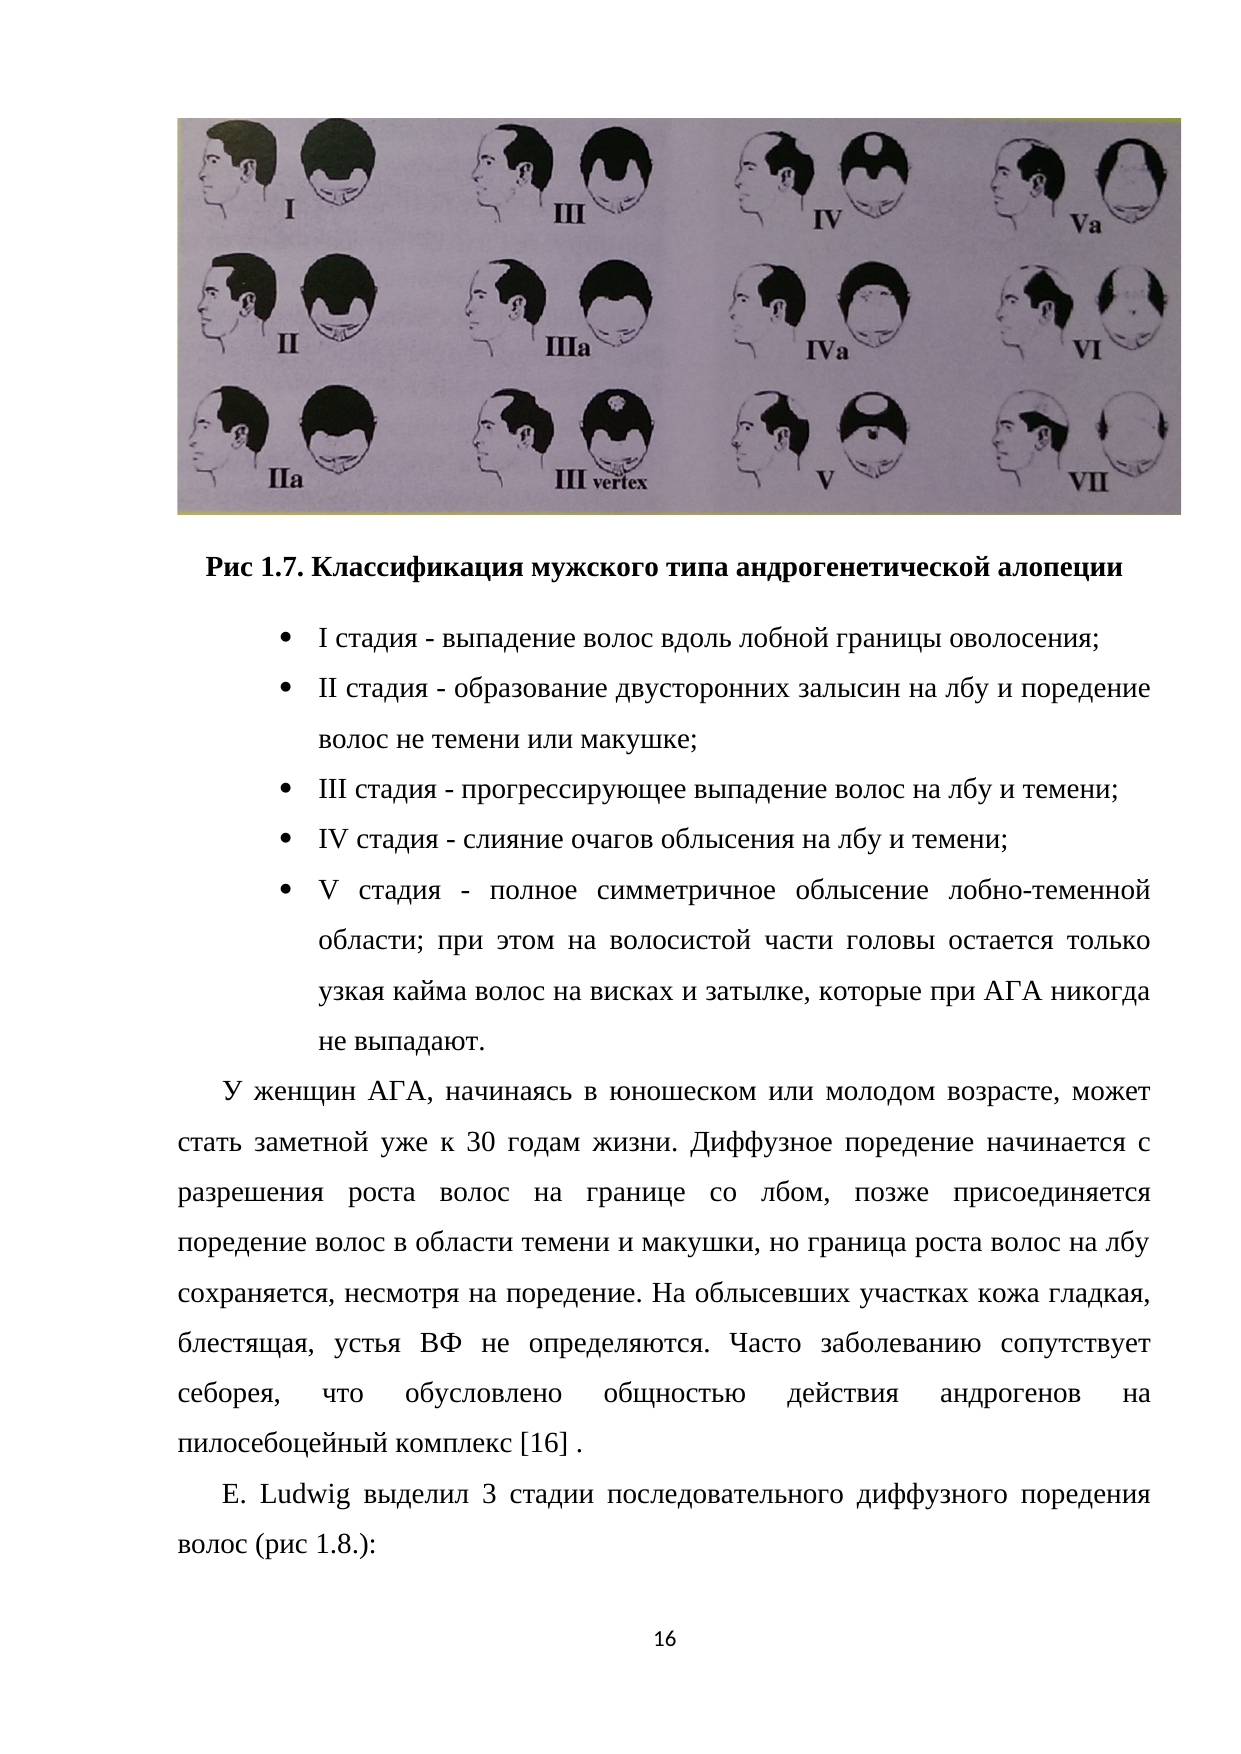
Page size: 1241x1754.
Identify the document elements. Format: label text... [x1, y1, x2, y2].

list E. Ludwig выделил 3 стадии последовательного диффузного поредения волос (рис 1.8.): [177, 1476, 1152, 1560]
list I стадия - выпадение волос вдоль лобной границы оволосения; [281, 620, 1152, 654]
list III стадия - прогрессирующее выпадение волос на лбу и темени; [281, 771, 1152, 805]
list У женщин АГА, начинаясь в юношеском или молодом возрасте, может стать заметной уже к 30 годам жизни. Диффузное поредение начинается с разрешения роста волос на границе со лбом, позже присоединяется поредение волос в области темени и макушки, но граница роста волос на лбу сохраняется, несмотря на поредение. На облысевших участках кожа гладкая, блестящая, устья ВФ не определяются. Часто заболеванию сопутствует себорея, что обусловлено общностью действия андрогенов на пилосебоцейный комплекс [16] . [177, 1073, 1152, 1459]
text Рис 1.7. Классификация мужского типа андрогенетической алопеции [177, 549, 1152, 582]
list IV стадия - слияние очагов облысения на лбу и темени; [281, 822, 1152, 855]
picture [177, 118, 1182, 515]
list II стадия - образование двусторонних залысин на лбу и поредение волос не темени или макушке; [281, 671, 1152, 754]
list V стадия - полное симметричное облысение лобно-теменной области; при этом на волосистой части головы остается только узкая кайма волос на висках и затылке, которые при АГА никогда не выпадают. [281, 872, 1152, 1057]
